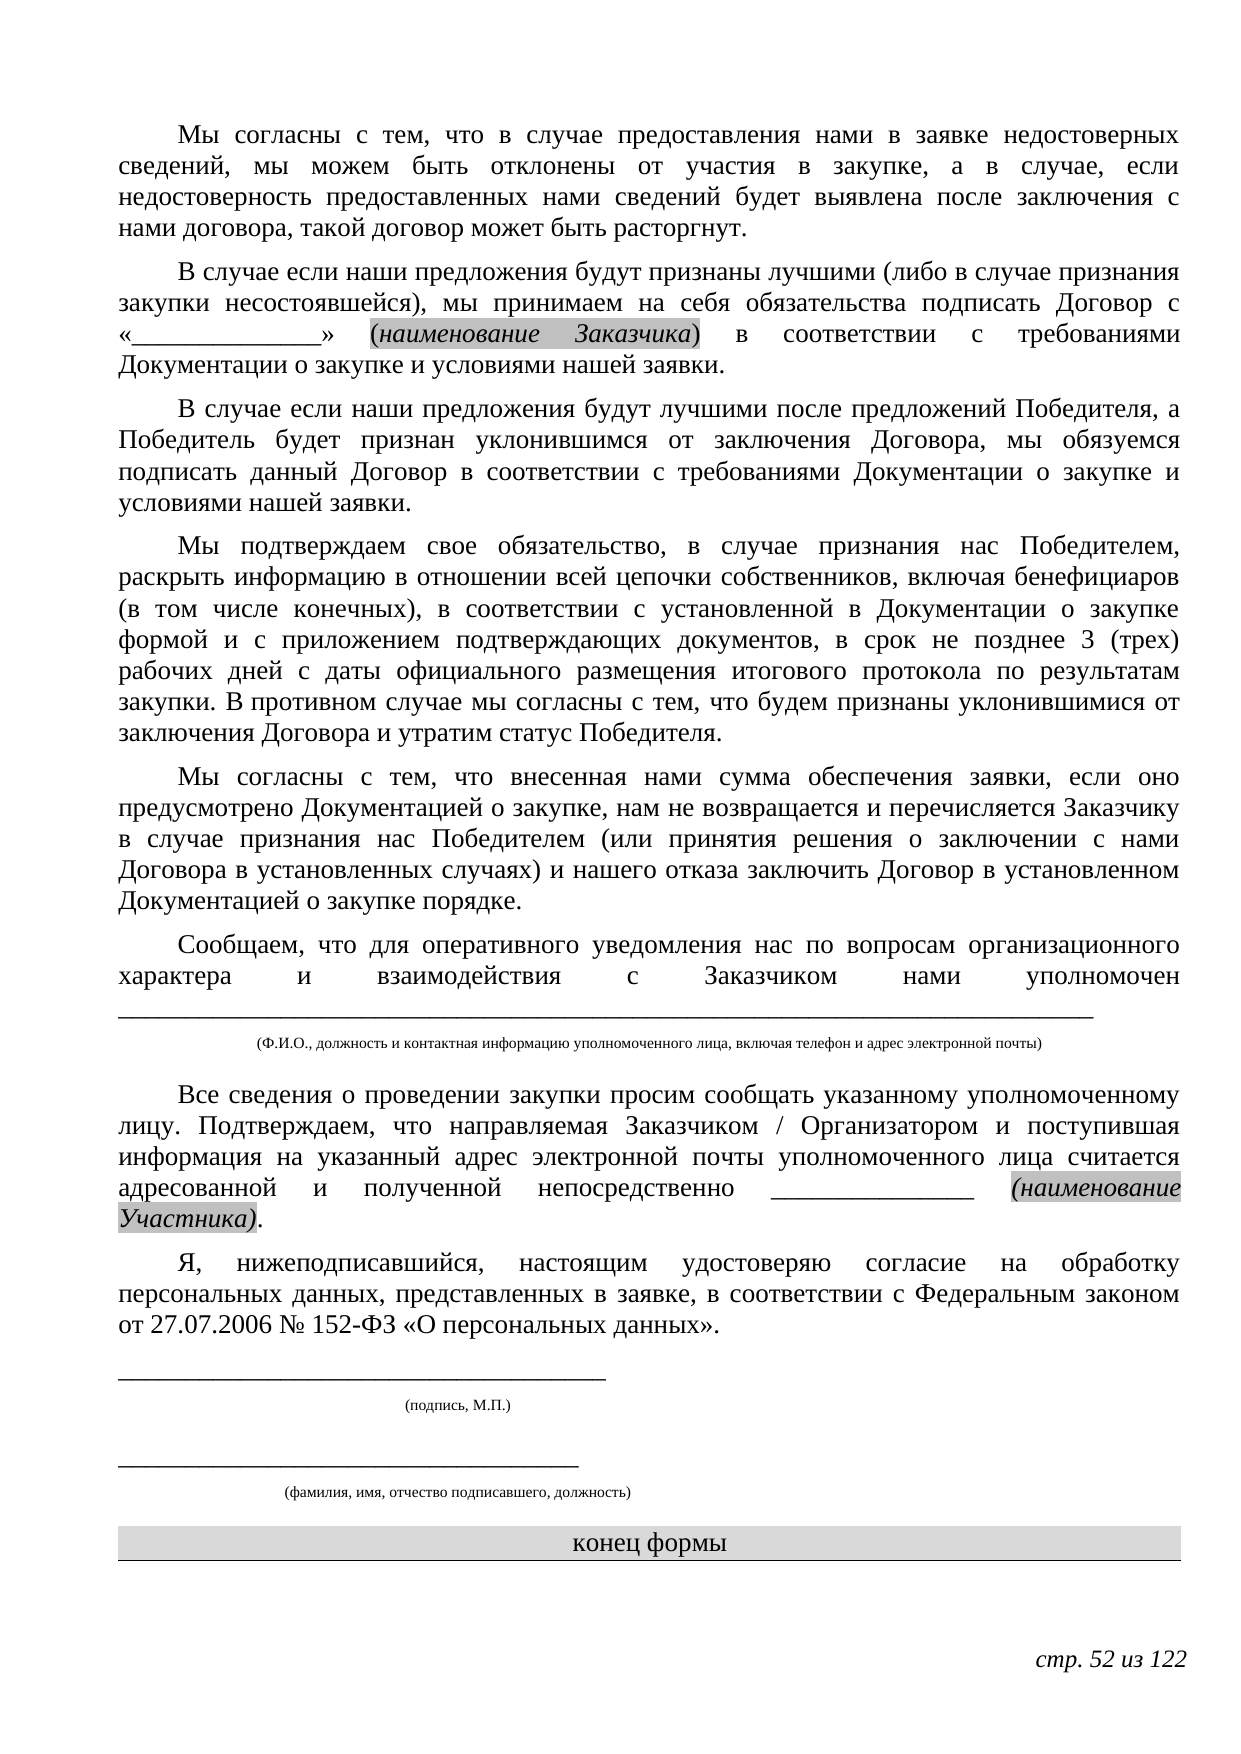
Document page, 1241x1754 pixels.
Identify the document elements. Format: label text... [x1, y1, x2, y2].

text Мы согласны с тем, что внесенная нами сумма обеспечения заявки, если оно предусмотрено Документацией о закупке, нам не возвращается и перечисляется Заказчику в случае признания нас Победителем (или принятия решения о заключении с нами Договора в установленных случаях) и нашего отказа заключить Договор в установленном Документацией о закупке порядке. [118, 760, 1181, 916]
text (подпись, М.П.) [118, 1396, 797, 1427]
text (фамилия, имя, отчество подписавшего, должность) [118, 1483, 797, 1514]
text конец формы [118, 1526, 1181, 1560]
text В случае если наши предложения будут лучшими после предложений Победителя, а Победитель будет признан уклонившимся от заключения Договора, мы обязуемся подписать данный Договор в соответствии с требованиями Документации о закупке и условиями нашей заявки. [118, 392, 1181, 517]
text Сообщаем, что для оперативного уведомления нас по вопросам организационного характера и взаимодействия с Заказчиком нами уполномочен ________________________________________________________________________ [118, 928, 1181, 1022]
text (Ф.И.О., должность и контактная информацию уполномоченного лица, включая телефон и адрес электронной почты) [118, 1034, 1181, 1065]
text Мы подтверждаем свое обязательство, в случае признания нас Победителем, раскрыть информацию в отношении всей цепочки собственников, включая бенефициаров (в том числе конечных), в соответствии с установленной в Документации о закупке формой и с приложением подтверждающих документов, в срок не позднее 3 (трех) рабочих дней с даты официального размещения итогового протокола по результатам закупки. В противном случае мы согласны с тем, что будем признаны уклонившимися от заключения Договора и утратим статус Победителя. [118, 529, 1181, 747]
text __________________________________ [118, 1439, 1181, 1470]
text Все сведения о проведении закупки просим сообщать указанному уполномоченному лицу. Подтверждаем, что направляемая Заказчиком / Организатором и поступившая информация на указанный адрес электронной почты уполномоченного лица считается адресованной и полученной непосредственно _______________ (наименование Участника). [118, 1078, 1181, 1233]
text Я, нижеподписавшийся, настоящим удостоверяю согласие на обработку персональных данных, представленных в заявке, в соответствии с Федеральным законом от 27.07.2006 № 152-ФЗ «О персональных данных». [118, 1246, 1181, 1339]
text В случае если наши предложения будут признаны лучшими (либо в случае признания закупки несостоявшейся), мы принимаем на себя обязательства подписать Договор с «______________» (наименование Заказчика) в соответствии с требованиями Документации о закупке и условиями нашей заявки. [118, 255, 1181, 380]
text Мы согласны с тем, что в случае предоставления нами в заявке недостоверных сведений, мы можем быть отклонены от участия в закупке, а в случае, если недостоверность предоставленных нами сведений будет выявлена после заключения с нами договора, такой договор может быть расторгнут. [118, 118, 1181, 243]
text ____________________________________ [118, 1352, 1181, 1383]
